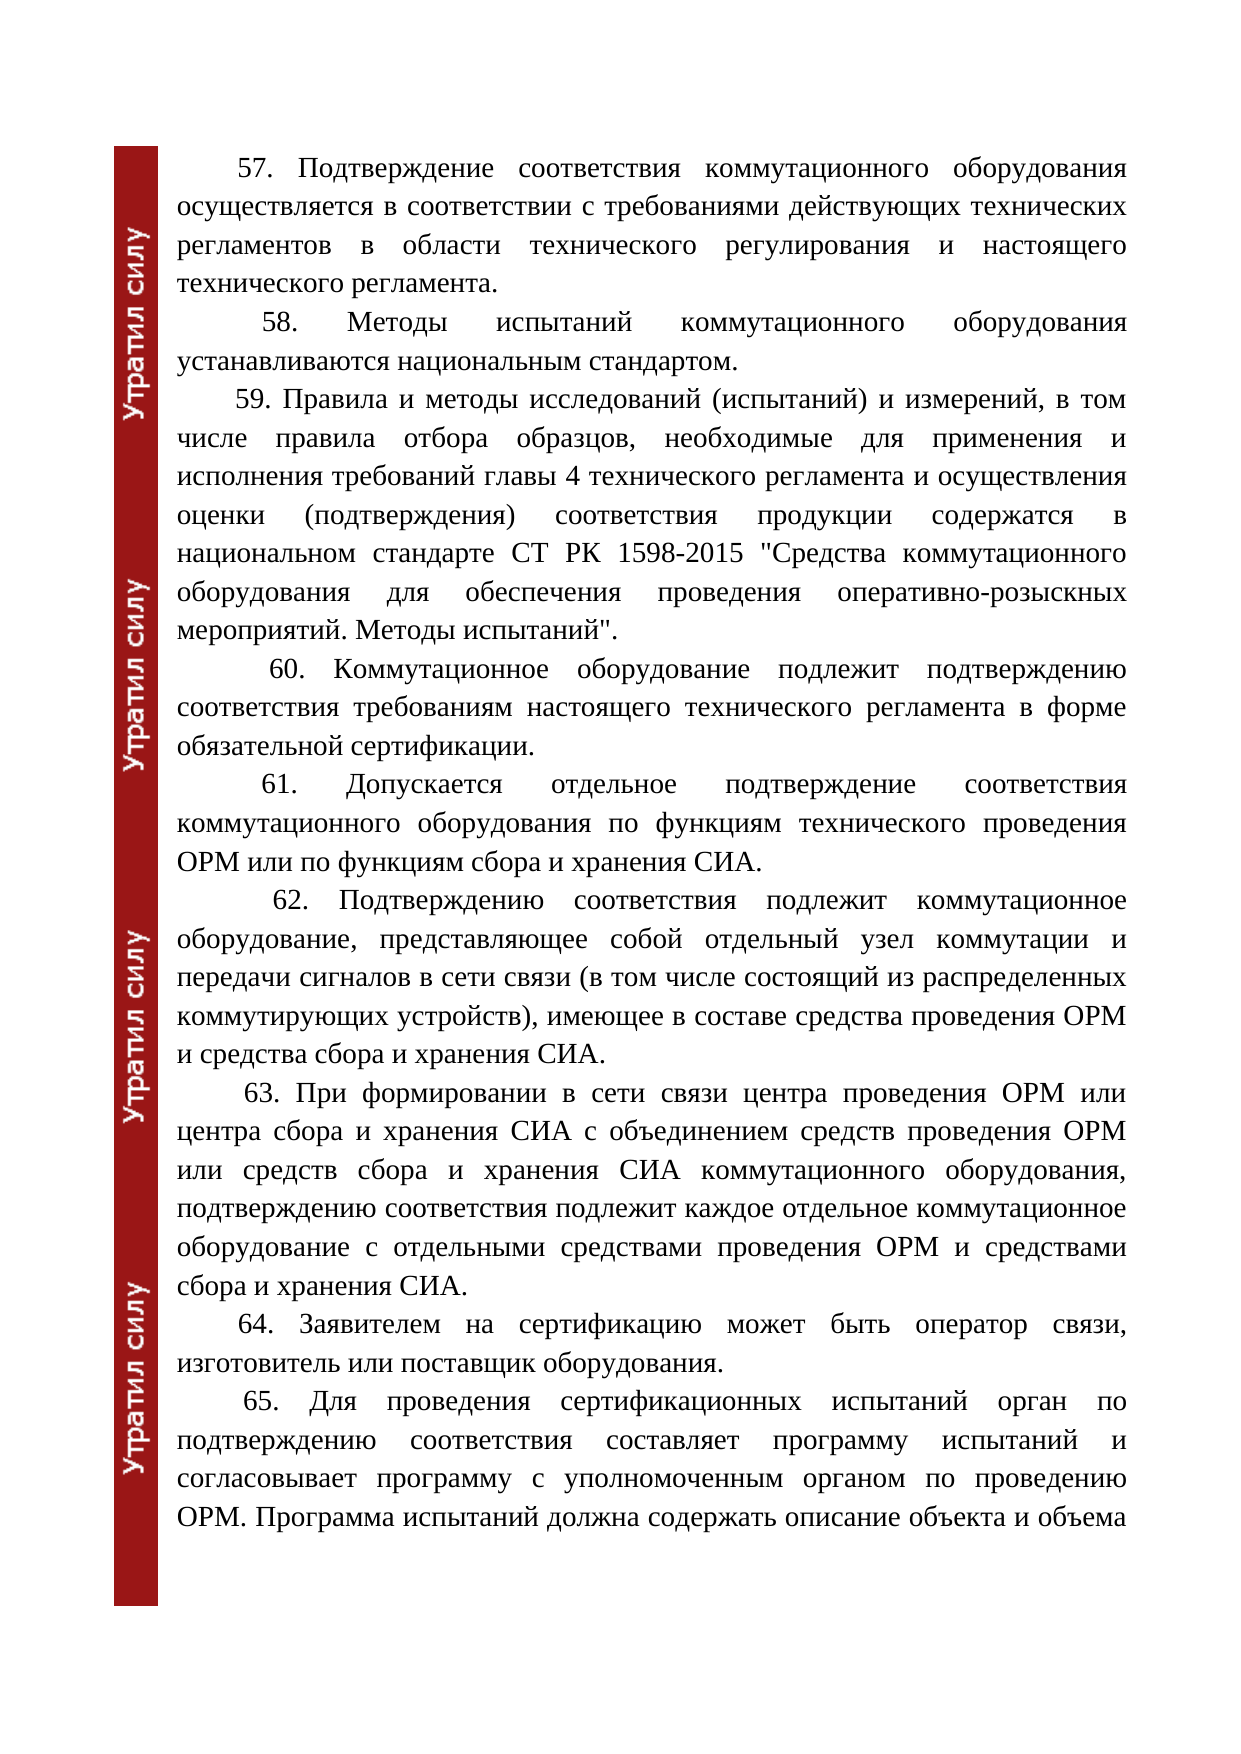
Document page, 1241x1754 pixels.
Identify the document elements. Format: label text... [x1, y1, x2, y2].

text 63. При формировании в сети связи центра проведения ОРМ или центра сбора и хранения СИА с объединением средств проведения ОРМ или средств сбора и хранения СИА коммутационного оборудования, подтверждению соответствия подлежит каждое отдельное коммутационное оборудование с отдельными средствами проведения ОРМ и средствами сбора и хранения СИА. [112, 1075, 1128, 1301]
text 57. Подтверждение соответствия коммутационного оборудования осуществляется в соответствии с требованиями действующих технических регламентов в области технического регулирования и настоящего технического регламента. [112, 150, 1128, 299]
picture [114, 762, 158, 767]
text 58. Методы испытаний коммутационного оборудования устанавливаются национальным стандартом. [112, 304, 1128, 376]
picture [114, 1378, 158, 1383]
text 59. Правила и методы исследований (испытаний) и измерений, в том числе правила отбора образцов, необходимые для применения и исполнения требований главы 4 технического регламента и осуществления оценки (подтверждения) соответствия продукции содержатся в национальном стандарте СТ РК 1598-2015 "Средства коммутационного оборудования для обеспечения проведения оперативно-розыскных мероприятий. Методы испытаний". [112, 381, 1128, 646]
text 61. Допускается отдельное подтверждение соответствия коммутационного оборудования по функциям технического проведения ОРМ или по функциям сбора и хранения СИА. [112, 767, 1128, 877]
text 60. Коммутационное оборудование подлежит подтверждению соответствия требованиям настоящего технического регламента в форме обязательной сертификации. [112, 651, 1128, 762]
picture [114, 1070, 158, 1075]
picture [114, 376, 158, 381]
picture [114, 1301, 158, 1306]
text 64. Заявителем на сертификацию может быть оператор связи, изготовитель или поставщик оборудования. [112, 1306, 1128, 1378]
picture [114, 646, 158, 651]
picture [114, 877, 158, 882]
text 62. Подтверждению соответствия подлежит коммутационное оборудование, представляющее собой отдельный узел коммутации и передачи сигналов в сети связи (в том числе состоящий из распределенных коммутирующих устройств), имеющее в составе средства проведения ОРМ и средства сбора и хранения СИА. [112, 882, 1128, 1070]
picture [114, 299, 158, 304]
picture [114, 1532, 158, 1606]
picture [114, 146, 158, 150]
